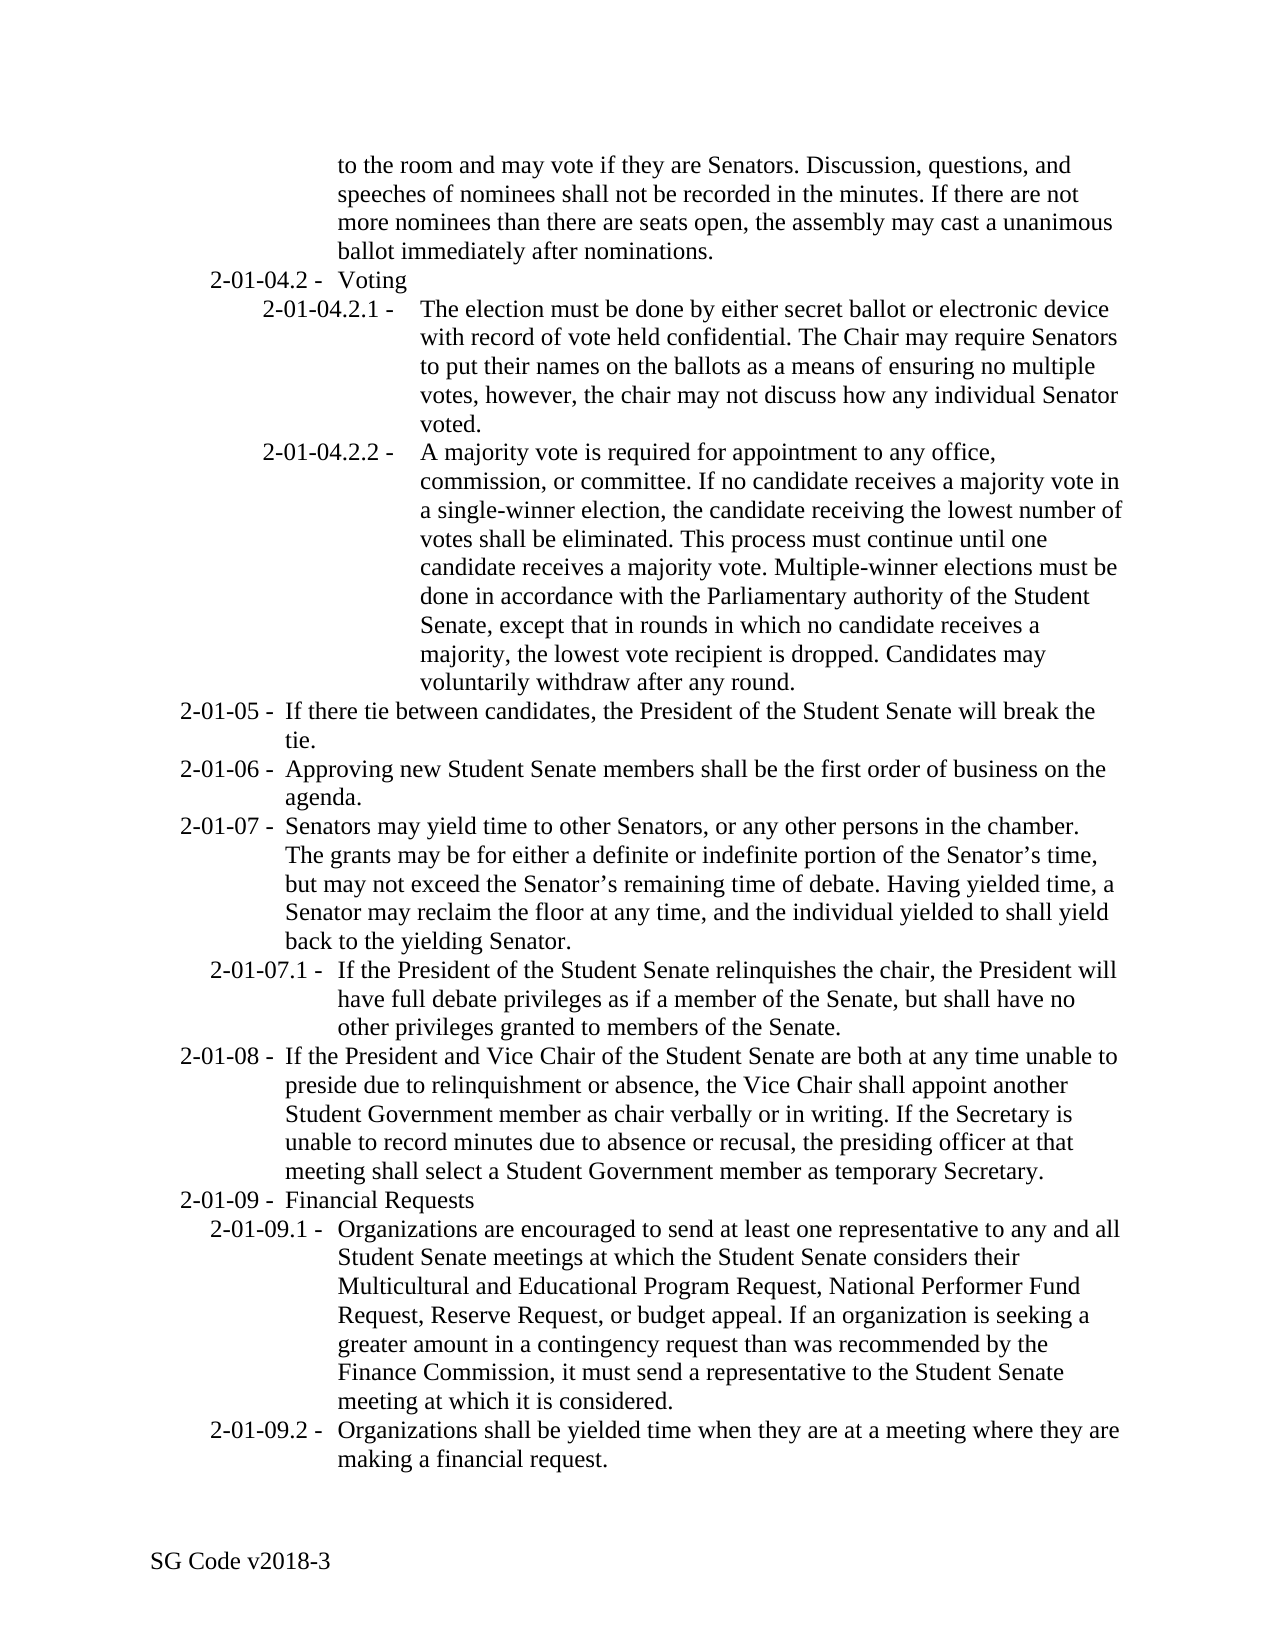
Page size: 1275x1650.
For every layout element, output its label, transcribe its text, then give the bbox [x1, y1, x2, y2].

list Voting [210, 265, 1125, 294]
list If there tie between candidates, the President of the Student Senate will break the tie. [180, 696, 1125, 754]
list Approving new Student Senate members shall be the first order of business on the agenda. [180, 754, 1125, 811]
list If the President and Vice Chair of the Student Senate are both at any time unable to preside due to relinquishment or absence, the Vice Chair shall appoint another Student Government member as chair verbally or in writing. If the Secretary is unable to record minutes due to absence or recusal, the presiding officer at that meeting shall select a Student Government member as temporary Secretary. [180, 1041, 1125, 1185]
list Senators may yield time to other Senators, or any other persons in the chamber. The grants may be for either a definite or indefinite portion of the Senator’s time, but may not exceed the Senator’s remaining time of debate. Having yielded time, a Senator may reclaim the floor at any time, and the individual yielded to shall yield back to the yielding Senator. [180, 811, 1125, 955]
list A majority vote is required for appointment to any office, commission, or committee. If no candidate receives a majority vote in a single-winner election, the candidate receiving the lowest number of votes shall be eliminated. This process must continue until one candidate receives a majority vote. Multiple-winner elections must be done in accordance with the Parliamentary authority of the Student Senate, except that in rounds in which no candidate receives a majority, the lowest vote recipient is dropped. Candidates may voluntarily withdraw after any round. [262, 437, 1125, 696]
list Organizations are encouraged to send at least one representative to any and all Student Senate meetings at which the Student Senate considers their Multicultural and Educational Program Request, National Performer Fund Request, Reserve Request, or budget appeal. If an organization is seeking a greater amount in a contingency request than was recommended by the Finance Commission, it must send a representative to the Student Senate meeting at which it is considered. [210, 1214, 1125, 1415]
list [210, 150, 1125, 265]
list The election must be done by either secret ballot or electronic device with record of vote held confidential. The Chair may require Senators to put their names on the ballots as a means of ensuring no multiple votes, however, the chair may not discuss how any individual Senator voted. [262, 294, 1125, 437]
list Financial Requests [180, 1185, 1125, 1214]
list If the President of the Student Senate relinquishes the chair, the President will have full debate privileges as if a member of the Senate, but shall have no other privileges granted to members of the Senate. [210, 955, 1125, 1041]
list Organizations shall be yielded time when they are at a meeting where they are making a financial request. [210, 1415, 1125, 1472]
